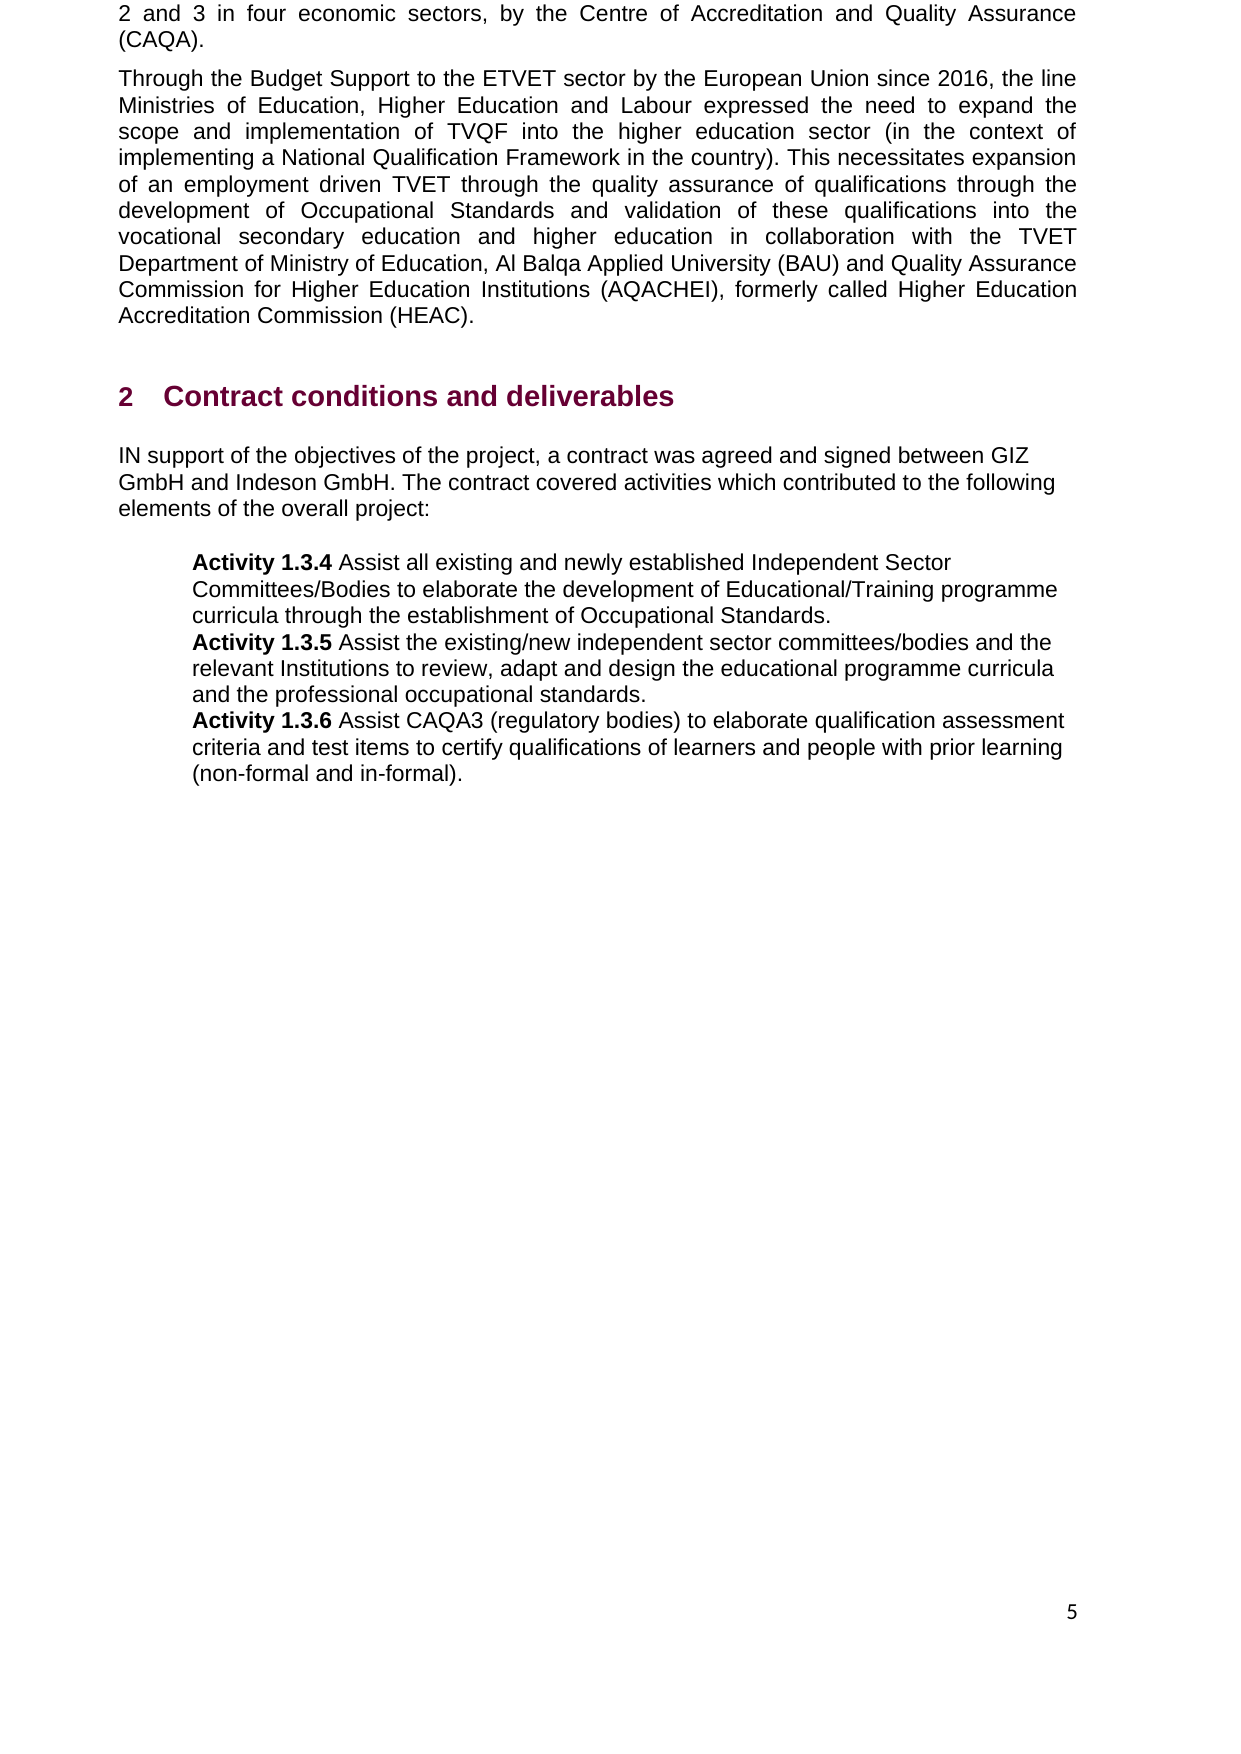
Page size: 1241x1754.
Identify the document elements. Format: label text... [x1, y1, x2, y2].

text Activity 1.3.4 Assist all existing and newly established Independent Sector Committees/Bodies to elaborate the development of Educational/Training programme curricula through the establishment of Occupational Standards. [192, 549, 1078, 628]
text IN support of the objectives of the project, a contract was agreed and signed between GIZ GmbH and Indeson GmbH. The contract covered activities which contributed to the following elements of the overall project: [118, 442, 1078, 549]
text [118, 0, 1078, 53]
subtitle Contract conditions and deliverables [118, 379, 1078, 412]
text Activity 1.3.6 Assist CAQA3 (regulatory bodies) to elaborate qualification assessment criteria and test items to certify qualifications of learners and people with prior learning (non-formal and in-formal). [192, 707, 1078, 787]
text Activity 1.3.5 Assist the existing/new independent sector committees/bodies and the relevant Institutions to review, adapt and design the educational programme curricula and the professional occupational standards. [192, 628, 1078, 707]
text Through the Budget Support to the ETVET sector by the European Union since 2016, the line Ministries of Education, Higher Education and Labour expressed the need to expand the scope and implementation of TVQF into the higher education sector (in the context of implementing a National Qualification Framework in the country). This necessitates expansion of an employment driven TVET through the quality assurance of qualifications through the development of Occupational Standards and validation of these qualifications into the vocational secondary education and higher education in collaboration with the TVET Department of Ministry of Education, Al Balqa Applied University (BAU) and Quality Assurance Commission for Higher Education Institutions (AQACHEI), formerly called Higher Education Accreditation Commission (HEAC). [118, 65, 1078, 329]
